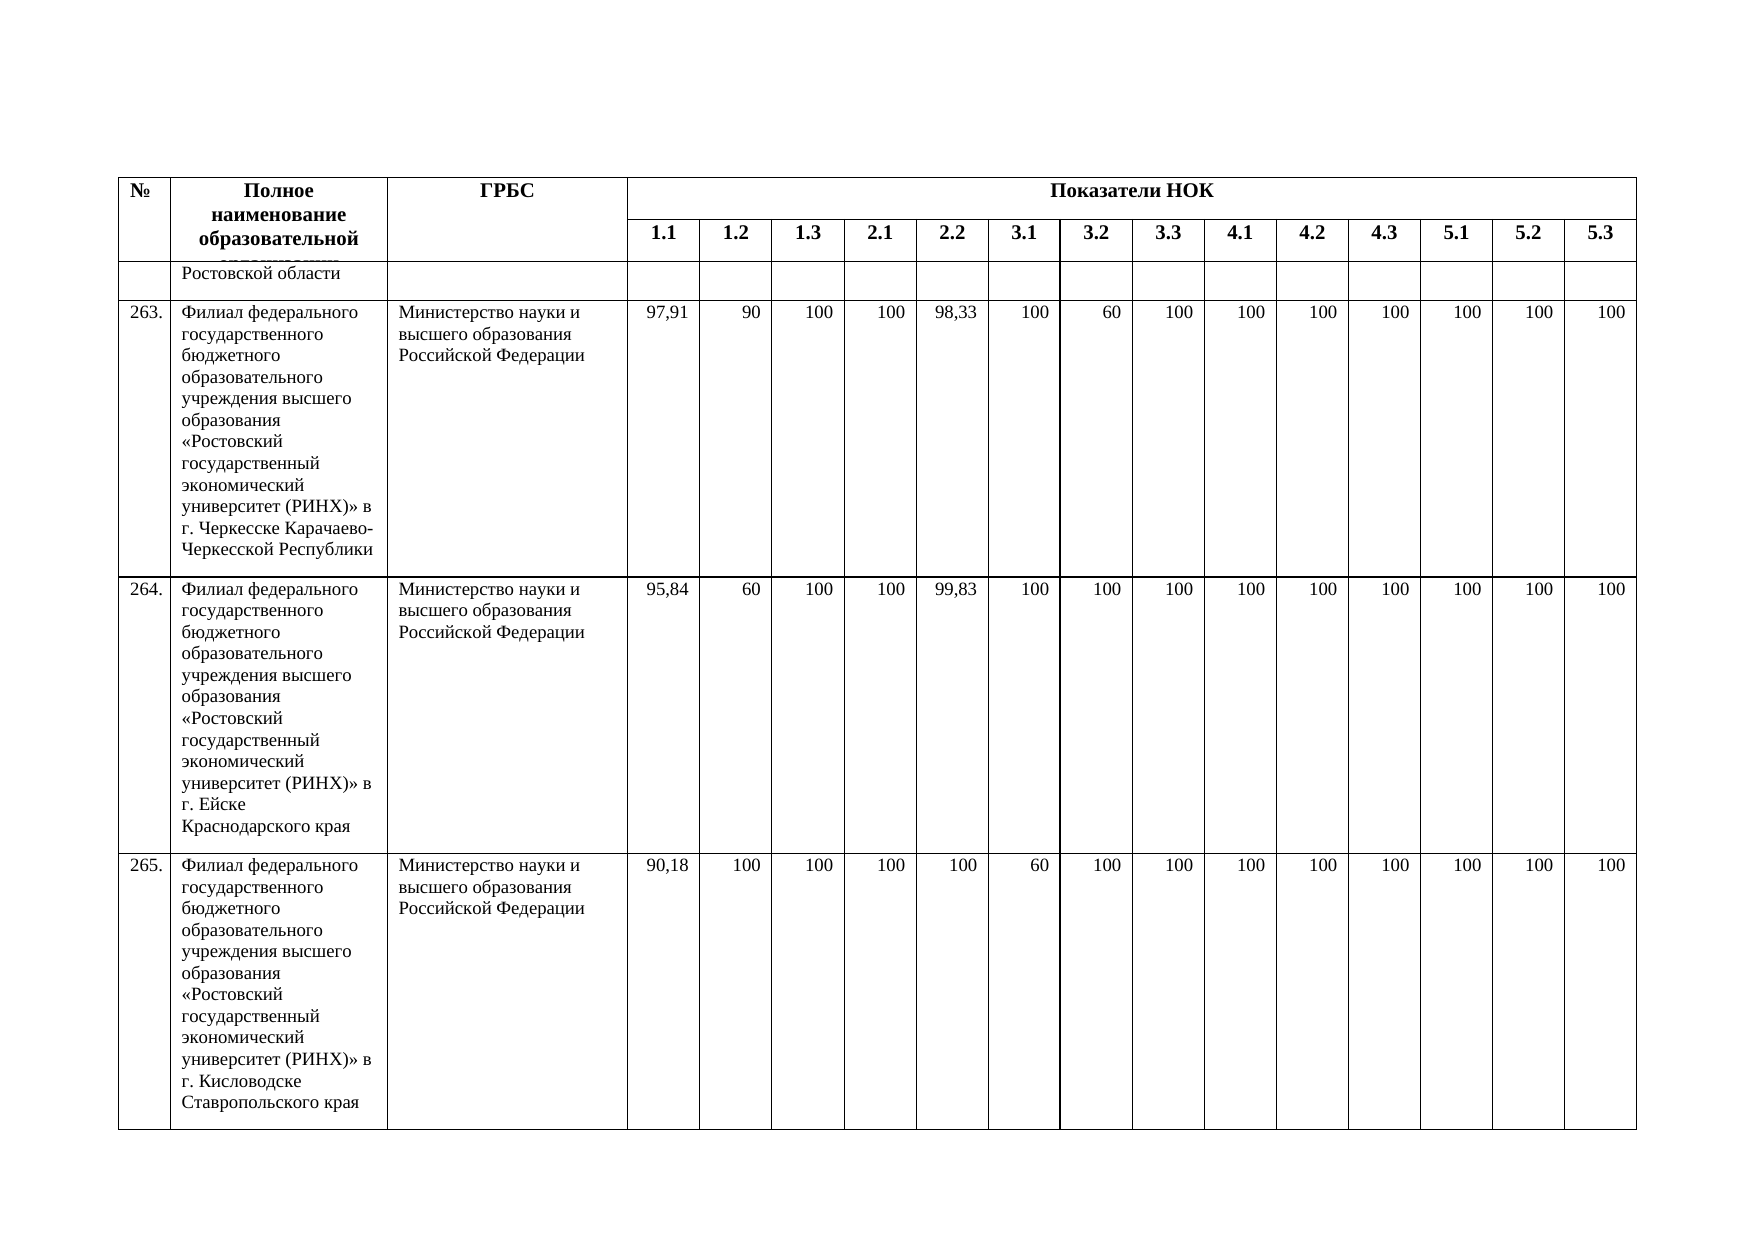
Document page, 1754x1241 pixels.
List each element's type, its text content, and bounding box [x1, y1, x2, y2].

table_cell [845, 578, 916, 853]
table_cell 4.3 [1349, 220, 1420, 261]
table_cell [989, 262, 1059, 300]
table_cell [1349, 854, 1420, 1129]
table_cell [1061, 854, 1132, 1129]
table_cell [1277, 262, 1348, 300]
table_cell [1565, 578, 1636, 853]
table_header № [119, 178, 170, 261]
table_header Показатели НОК [628, 178, 1636, 219]
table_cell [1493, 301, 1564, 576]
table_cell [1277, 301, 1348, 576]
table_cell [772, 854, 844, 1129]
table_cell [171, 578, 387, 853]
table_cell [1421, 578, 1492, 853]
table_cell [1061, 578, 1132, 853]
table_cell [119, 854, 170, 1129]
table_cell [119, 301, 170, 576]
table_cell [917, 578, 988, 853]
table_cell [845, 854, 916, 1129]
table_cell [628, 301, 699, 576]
table_header Полное наименование образовательной организации [171, 178, 387, 261]
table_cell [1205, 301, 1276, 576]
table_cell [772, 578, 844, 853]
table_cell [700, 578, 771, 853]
table_cell 5.2 [1493, 220, 1564, 261]
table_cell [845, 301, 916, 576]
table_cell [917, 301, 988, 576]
table_cell 4.1 [1205, 220, 1276, 261]
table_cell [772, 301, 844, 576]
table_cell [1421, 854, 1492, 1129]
table_cell 1.3 [772, 220, 844, 261]
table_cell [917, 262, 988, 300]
table_cell 3.3 [1133, 220, 1204, 261]
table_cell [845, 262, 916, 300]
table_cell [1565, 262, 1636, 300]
table_cell 2.1 [845, 220, 916, 261]
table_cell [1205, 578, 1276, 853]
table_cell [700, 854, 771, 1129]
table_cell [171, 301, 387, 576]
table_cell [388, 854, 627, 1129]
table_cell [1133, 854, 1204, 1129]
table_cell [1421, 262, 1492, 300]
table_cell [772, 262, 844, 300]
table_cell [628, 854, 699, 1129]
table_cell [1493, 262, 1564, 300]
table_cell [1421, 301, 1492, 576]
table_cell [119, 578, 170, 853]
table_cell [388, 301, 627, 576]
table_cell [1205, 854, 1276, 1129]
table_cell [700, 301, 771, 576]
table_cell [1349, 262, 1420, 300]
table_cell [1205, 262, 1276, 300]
table_cell 3.2 [1061, 220, 1132, 261]
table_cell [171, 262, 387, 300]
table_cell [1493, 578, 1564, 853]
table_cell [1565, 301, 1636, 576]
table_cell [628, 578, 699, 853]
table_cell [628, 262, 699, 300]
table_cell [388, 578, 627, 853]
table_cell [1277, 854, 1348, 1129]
table_cell 1.2 [700, 220, 771, 261]
table_cell 5.3 [1565, 220, 1636, 261]
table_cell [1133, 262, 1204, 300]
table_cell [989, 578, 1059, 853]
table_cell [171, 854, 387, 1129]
table_cell 3.1 [989, 220, 1059, 261]
table_cell 1.1 [628, 220, 699, 261]
table_cell 2.2 [917, 220, 988, 261]
table_header ГРБС [388, 178, 627, 261]
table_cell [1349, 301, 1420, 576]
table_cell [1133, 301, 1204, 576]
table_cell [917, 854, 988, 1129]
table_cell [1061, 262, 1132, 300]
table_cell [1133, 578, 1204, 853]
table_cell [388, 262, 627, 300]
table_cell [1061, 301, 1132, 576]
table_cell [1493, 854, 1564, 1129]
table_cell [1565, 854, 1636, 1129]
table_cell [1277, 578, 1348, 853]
table_cell 4.2 [1277, 220, 1348, 261]
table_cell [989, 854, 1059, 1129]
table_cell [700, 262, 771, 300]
table_cell 5.1 [1421, 220, 1492, 261]
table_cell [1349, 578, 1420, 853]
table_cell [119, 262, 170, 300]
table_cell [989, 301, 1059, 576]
